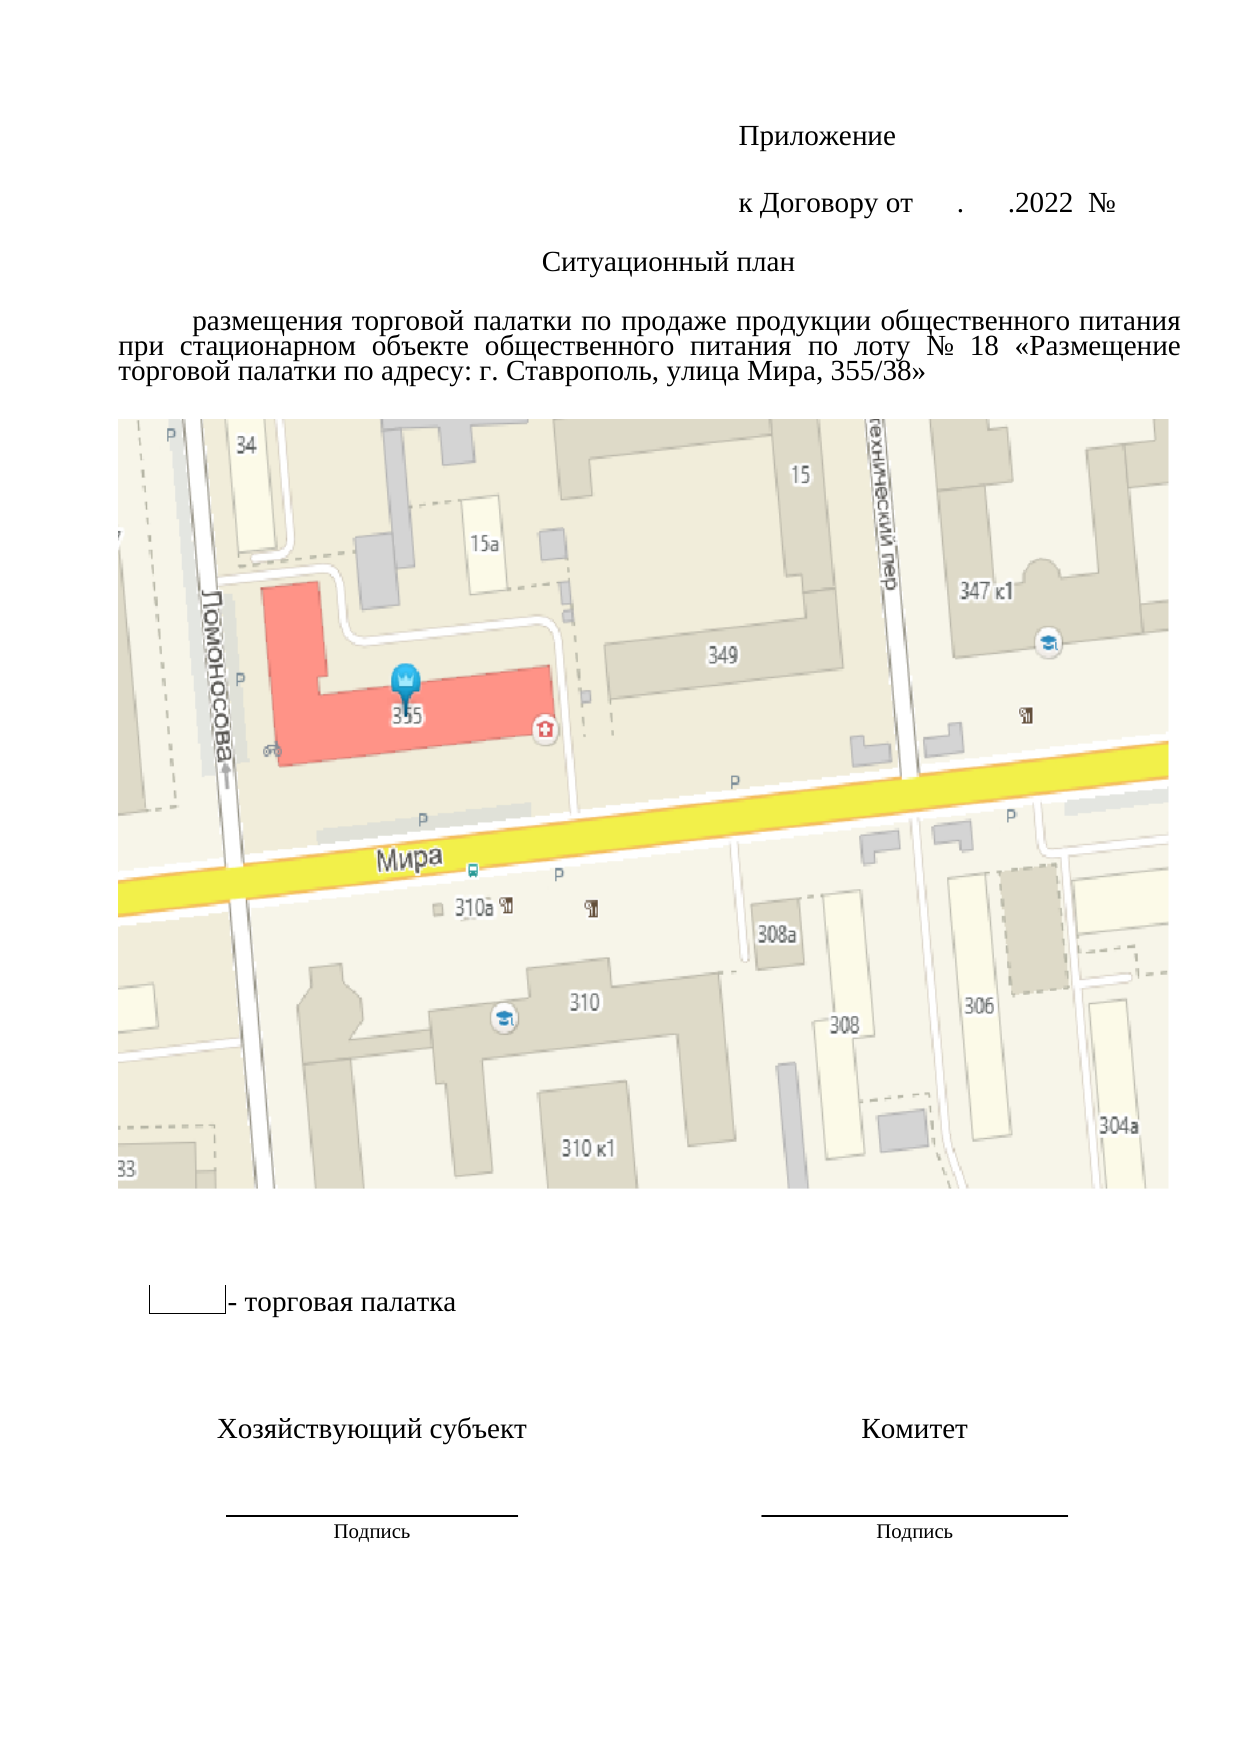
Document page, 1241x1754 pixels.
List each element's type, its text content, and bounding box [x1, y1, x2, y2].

text Ситуационный план [156, 244, 1181, 277]
table_header Хозяйствующий субъект ____________________ Подпись [107, 1419, 649, 1543]
text - торговая палатка [118, 1285, 1168, 1318]
picture [118, 419, 1174, 1285]
text размещения торговой палатки по продаже продукции общественного питания при стационарном объекте общественного питания по лоту № 18 «Размещение торговой палатки по адресу: г. Ставрополь, улица Мира, 355/38» [118, 311, 1181, 386]
text к Договору от . .2022 № [738, 185, 1181, 219]
table_header Комитет _____________________ Подпись [650, 1419, 1192, 1543]
text Приложение [738, 118, 1181, 152]
